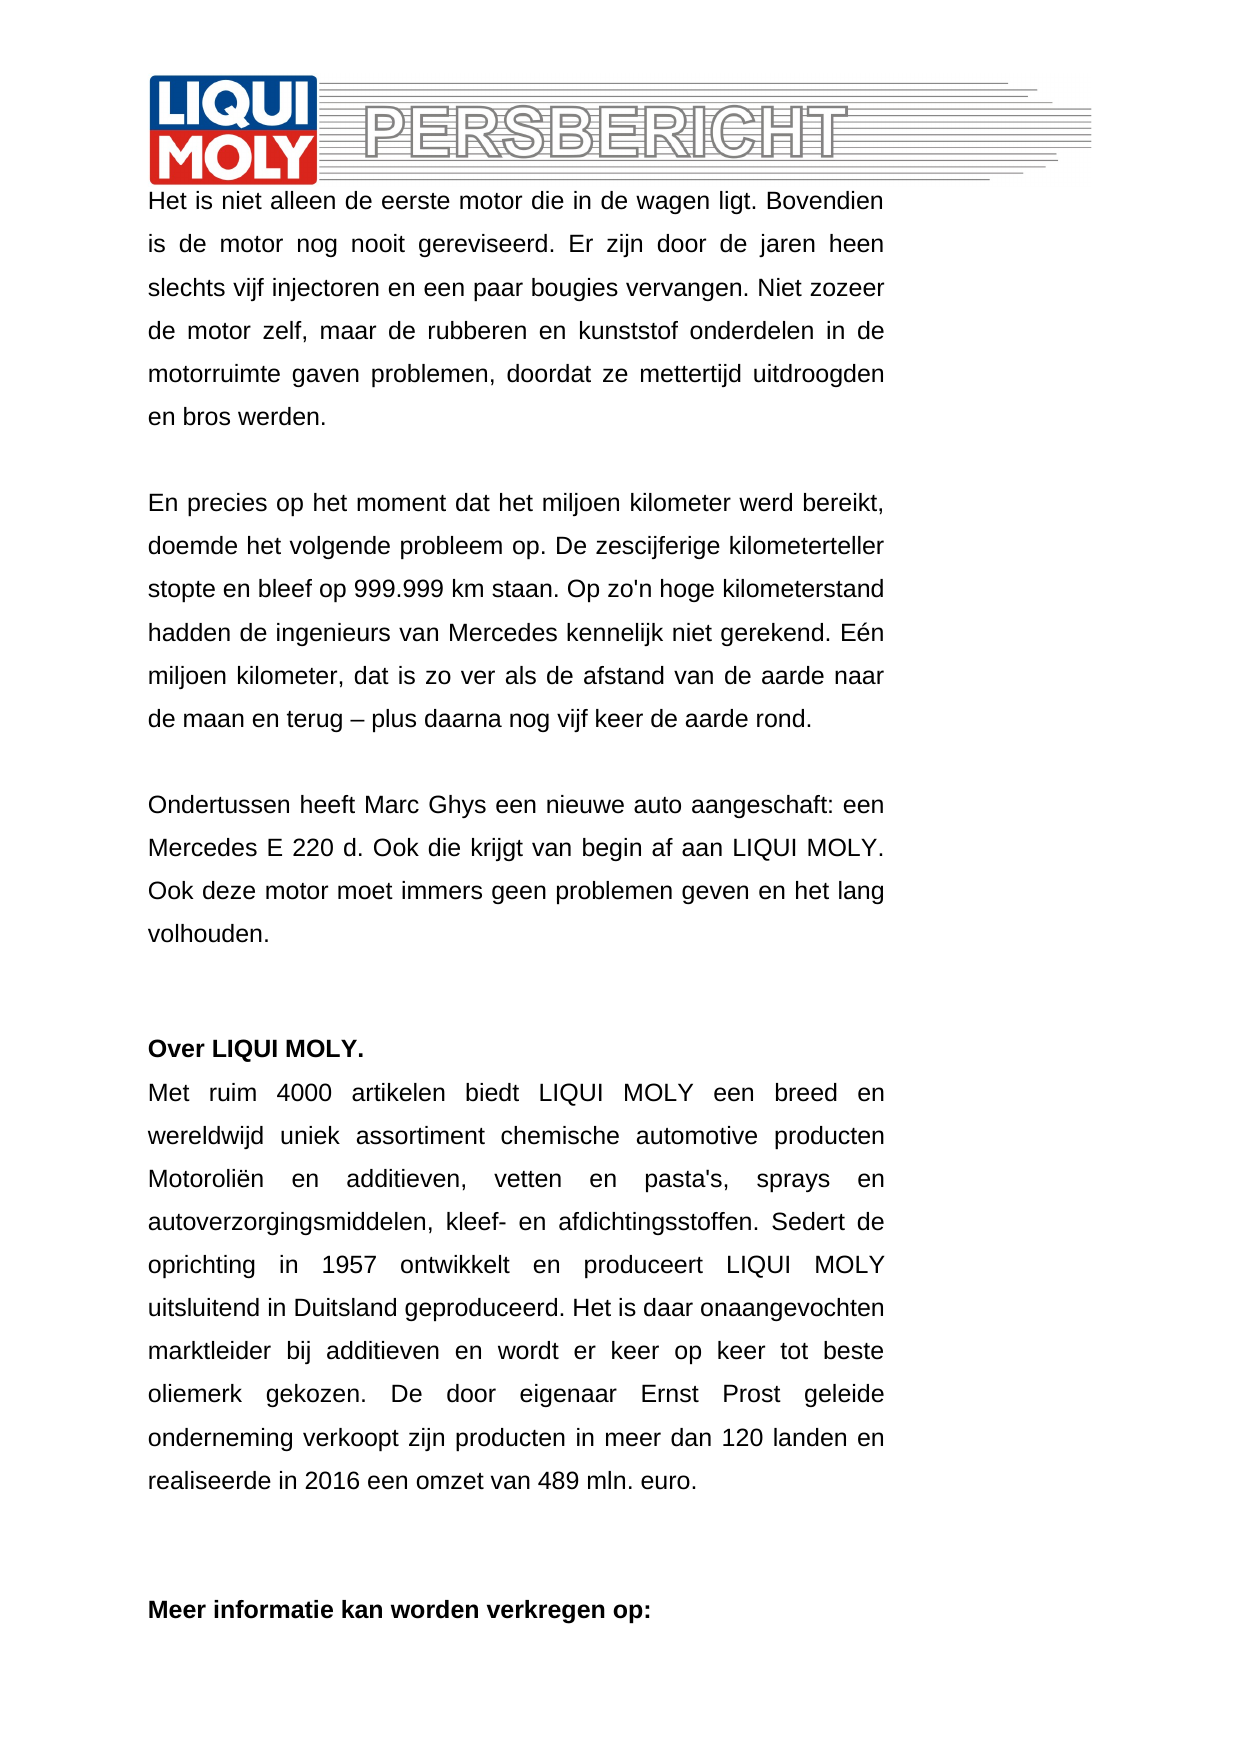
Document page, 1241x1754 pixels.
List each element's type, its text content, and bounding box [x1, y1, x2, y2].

text Het is niet alleen de eerste motor die in de wagen ligt. Bovendien is de motor nog nooit gereviseerd. Er zijn door de jaren heen slechts vijf injectoren en een paar bougies vervangen. Niet zozeer de motor zelf, maar de rubberen en kunststof onderdelen in de motorruimte gaven problemen, doordat ze mettertijd uitdroogden en bros werden. [148, 187, 886, 431]
text Over LIQUI MOLY. [148, 1034, 886, 1063]
text Met ruim 4000 artikelen biedt LIQUI MOLY een breed en wereldwijd uniek assortiment chemische automotive producten Motoroliën en additieven, vetten en pasta's, sprays en autoverzorgingsmiddelen, kleef- en afdichtingsstoffen. Sedert de oprichting in 1957 ontwikkelt en produceert LIQUI MOLY uitsluitend in Duitsland geproduceerd. Het is daar onaangevochten marktleider bij additieven en wordt er keer op keer tot beste oliemerk gekozen. De door eigenaar Ernst Prost geleide onderneming verkoopt zijn producten in meer dan 120 landen en realiseerde in 2016 een omzet van 489 mln. euro. [148, 1077, 886, 1494]
text Ondertussen heeft Marc Ghys een nieuwe auto aangeschaft: een Mercedes E 220 d. Ook die krijgt van begin af aan LIQUI MOLY. Ook deze motor moet immers geen problemen geven en het lang volhouden. [148, 790, 886, 948]
text En precies op het moment dat het miljoen kilometer werd bereikt, doemde het volgende probleem op. De zescijferige kilometerteller stopte en bleef op 999.999 km staan. Op zo'n hoge kilometerstand hadden de ingenieurs van Mercedes kennelijk niet gerekend. Eén miljoen kilometer, dat is zo ver als de afstand van de aarde naar de maan en terug – plus daarna nog vijf keer de aarde rond. [148, 488, 886, 732]
picture [147, 73, 1092, 187]
text Meer informatie kan worden verkregen op: [148, 1595, 879, 1624]
